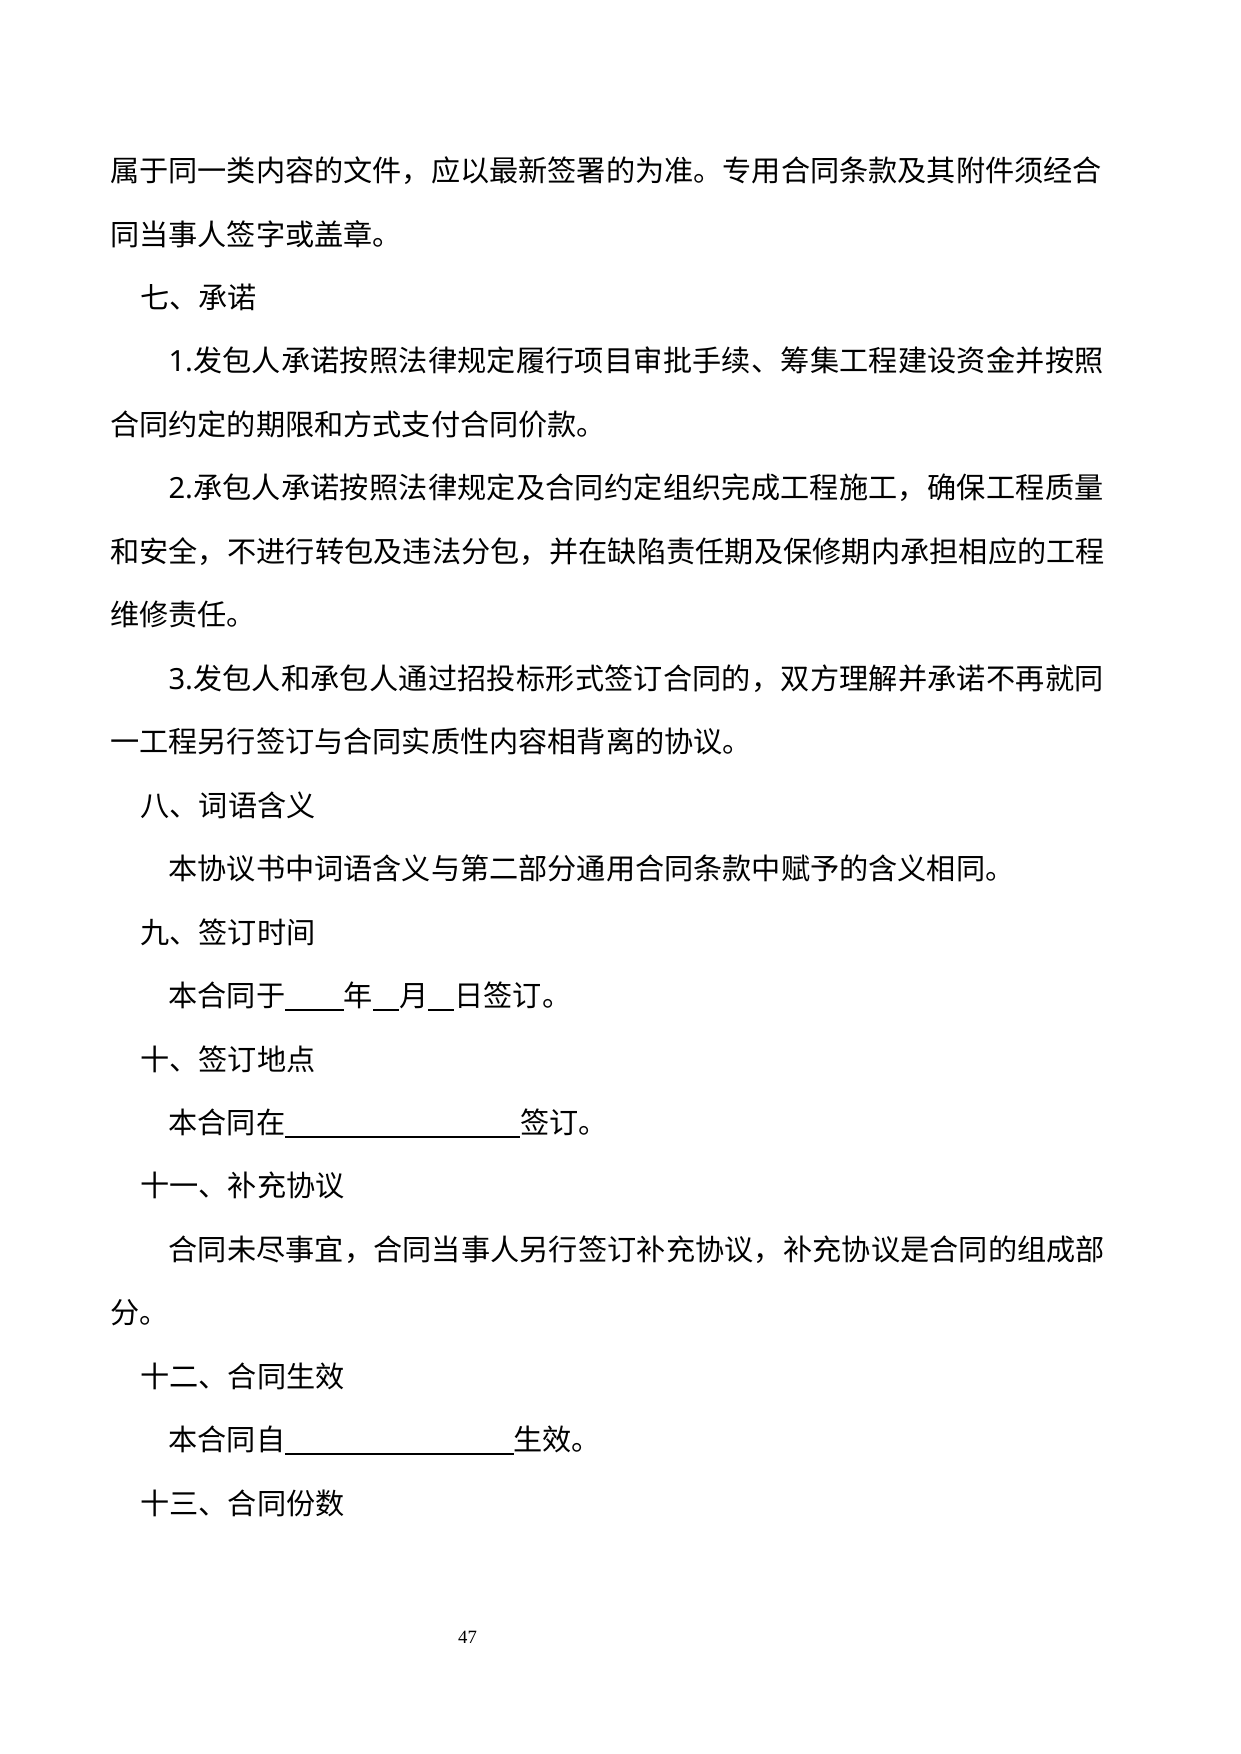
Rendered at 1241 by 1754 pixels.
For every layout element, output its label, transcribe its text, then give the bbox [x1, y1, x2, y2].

text 本合同自 生效。 [110, 1417, 1106, 1459]
text 合同未尽事宜，合同当事人另行签订补充协议，补充协议是合同的组成部分。 [110, 1226, 1106, 1332]
text 3.发包人和承包人通过招投标形式签订合同的，双方理解并承诺不再就同一工程另行签订与合同实质性内容相背离的协议。 [110, 655, 1106, 761]
text 八、词语含义 [110, 782, 1106, 825]
text 本合同在 签订。 [110, 1099, 1106, 1142]
text 十二、合同生效 [110, 1353, 1106, 1396]
text 十一、补充协议 [110, 1163, 1106, 1205]
text 七、承诺 [110, 274, 1106, 317]
text 1.发包人承诺按照法律规定履行项目审批手续、筹集工程建设资金并按照合同约定的期限和方式支付合同价款。 [110, 338, 1106, 444]
text 2.承包人承诺按照法律规定及合同约定组织完成工程施工，确保工程质量和安全，不进行转包及违法分包，并在缺陷责任期及保修期内承担相应的工程维修责任。 [110, 465, 1106, 634]
text 十三、合同份数 [110, 1480, 1106, 1522]
text 本协议书中词语含义与第二部分通用合同条款中赋予的含义相同。 [110, 846, 1106, 888]
text 九、签订时间 [110, 909, 1106, 952]
text 本合同于 年 月 日签订。 [110, 973, 1106, 1015]
text 十、签订地点 [110, 1036, 1106, 1078]
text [110, 148, 1106, 253]
